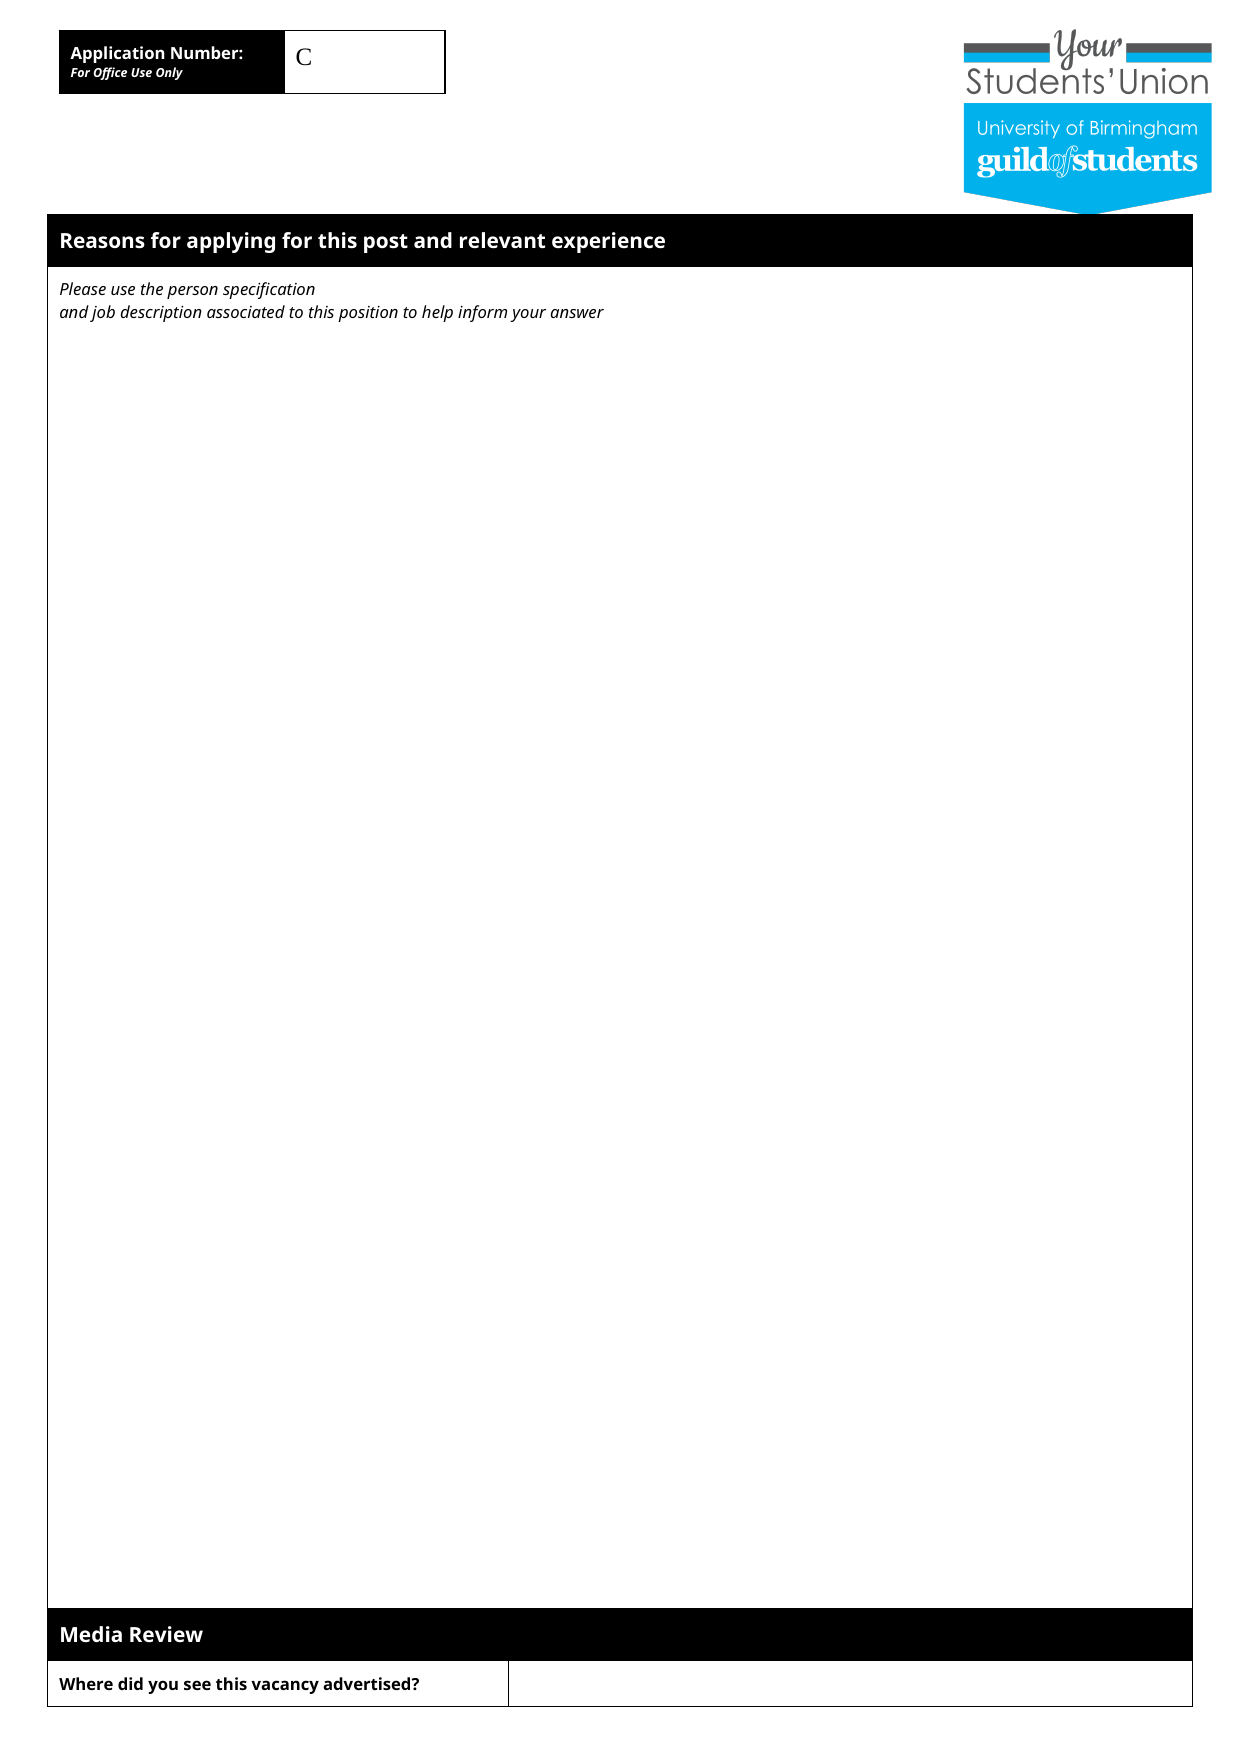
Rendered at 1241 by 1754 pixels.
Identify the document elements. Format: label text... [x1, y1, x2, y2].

table_cell Media Review [48, 1609, 1192, 1660]
table_cell [509, 1661, 1192, 1706]
table_cell Where did you see this vacancy advertised? [48, 1661, 508, 1706]
table_cell Please use the person specification and job description associated to this position to help inform your answer [48, 267, 1192, 1608]
table_header Reasons for applying for this post and relevant experience [48, 215, 1192, 266]
